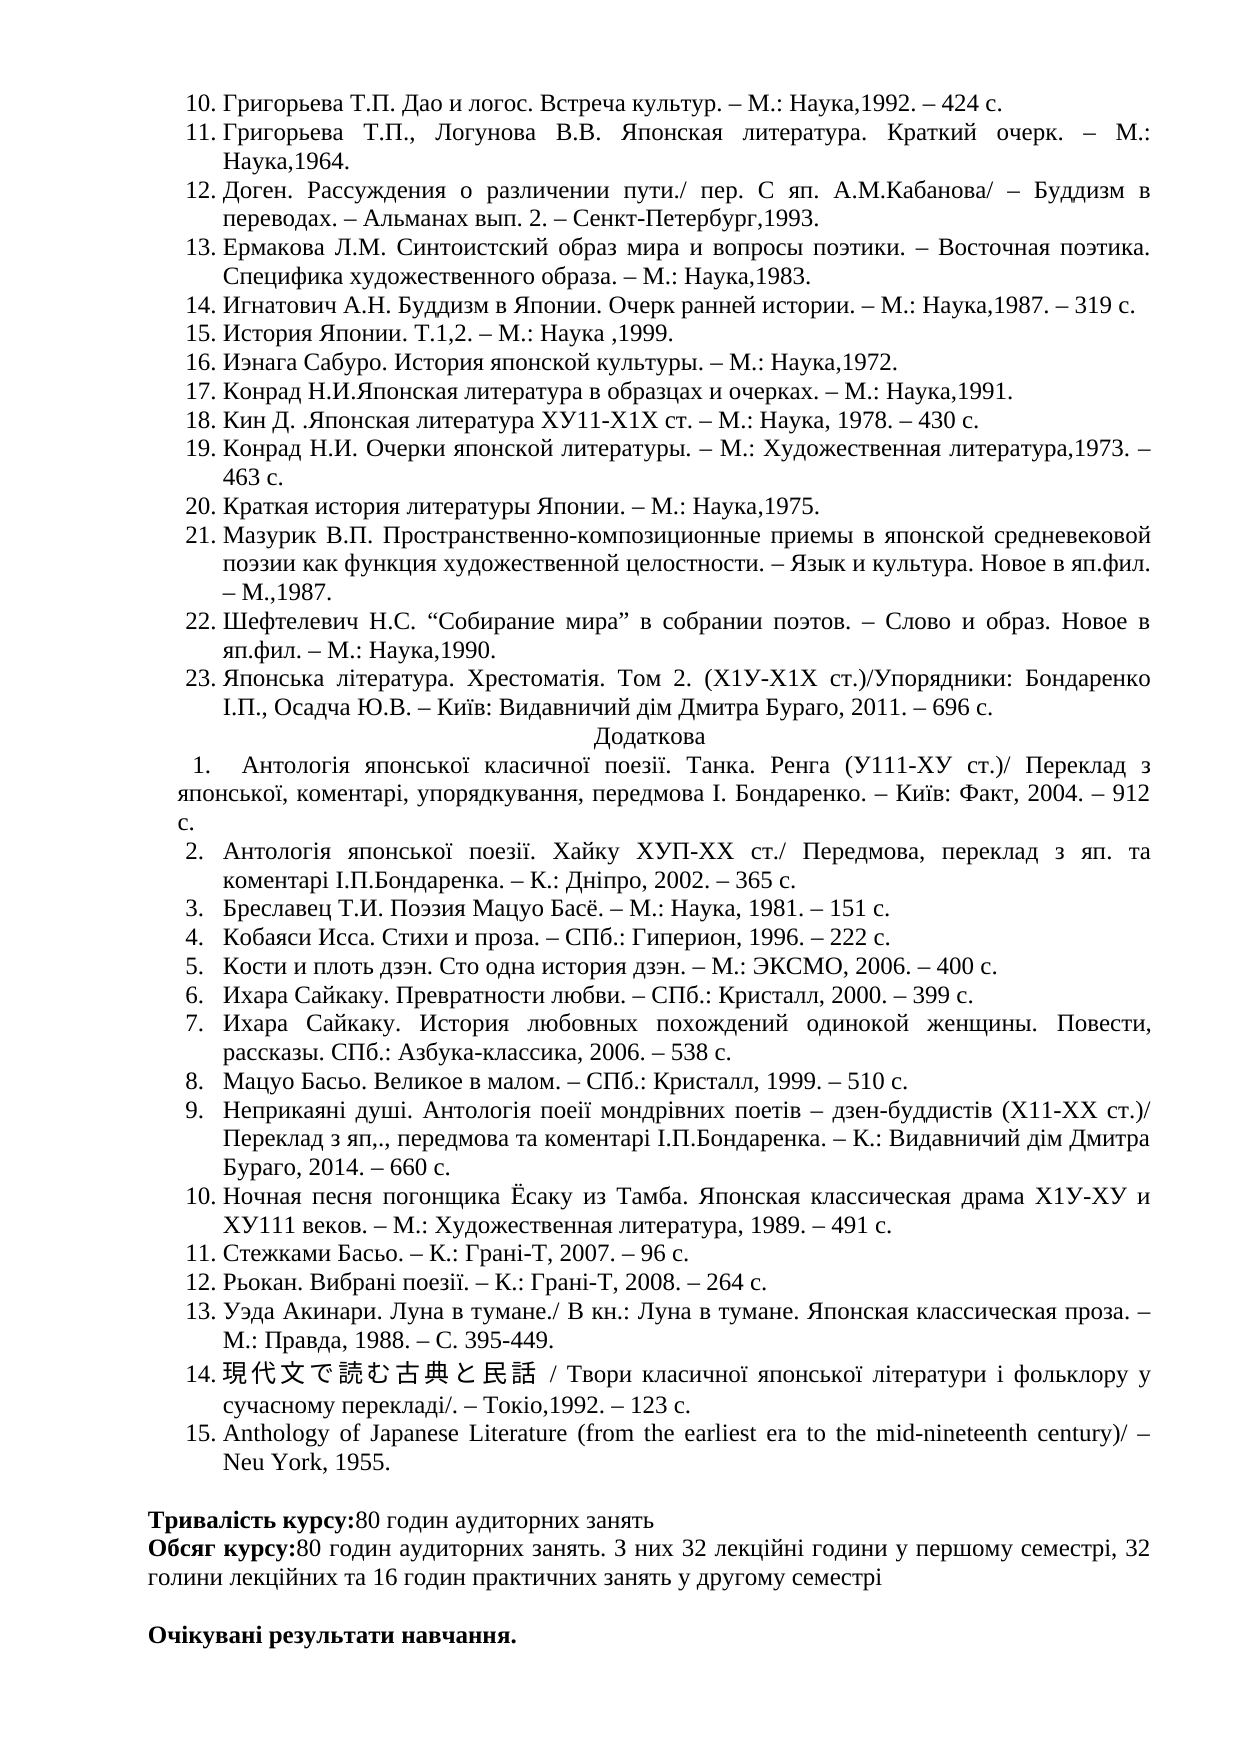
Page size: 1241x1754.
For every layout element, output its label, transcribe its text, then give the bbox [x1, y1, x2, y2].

list Конрад Н.И.Японская литература в образцах и очерках. – М.: Наука,1991. [185, 376, 1152, 405]
list Рьокан. Вибрані поезії. – К.: Грані-Т, 2008. – 264 с. [185, 1267, 1152, 1296]
list Кобаяси Исса. Стихи и проза. – СПб.: Гиперион, 1996. – 222 с. [185, 922, 1152, 951]
list Кин Д. .Японская литература ХУ11-Х1Х ст. – М.: Наука, 1978. – 430 с. [185, 405, 1152, 433]
list Мацуо Басьо. Великое в малом. – СПб.: Кристалл, 1999. – 510 с. [185, 1066, 1152, 1095]
list Ихара Сайкаку. История любовных похождений одинокой женщины. Повести, рассказы. СПб.: Азбука-классика, 2006. – 538 с. [185, 1008, 1152, 1066]
list Кости и плоть дзэн. Сто одна история дзэн. – М.: ЭКСМО, 2006. – 400 с. [185, 951, 1152, 980]
list Anthology of Japanese Literature (from the earliest era to the mid-nineteenth century)/ – Neu York, 1955. [185, 1418, 1152, 1476]
list Григорьева Т.П., Логунова В.В. Японская литература. Краткий очерк. – М.: Наука,1964. [185, 117, 1152, 175]
list Уэда Акинари. Луна в тумане./ В кн.: Луна в тумане. Японская классическая проза. – М.: Правда, 1988. – С. 395-449. [185, 1296, 1152, 1353]
list Игнатович А.Н. Буддизм в Японии. Очерк ранней истории. – М.: Наука,1987. – 319 с. [185, 290, 1152, 318]
list Ночная песня погонщика Ёсаку из Тамба. Японская классическая драма Х1У-ХУ и ХУ111 веков. – М.: Художественная литература, 1989. – 491 с. [185, 1181, 1152, 1238]
text Додаткова [148, 721, 1152, 750]
list Японська література. Хрестоматія. Том 2. (Х1У-Х1Х ст.)/Упорядники: Бондаренко І.П., Осадча Ю.В. – Київ: Видавничий дім Дмитра Бураго, 2011. – 696 с. [185, 663, 1152, 721]
list История Японии. Т.1,2. – М.: Наука ,1999. [185, 318, 1152, 347]
text Тривалість курсу:80 годин аудиторних занять [148, 1505, 1152, 1533]
list Григорьева Т.П. Дао и логос. Встреча культур. – М.: Наука,1992. – 424 с. [185, 88, 1152, 117]
list Иэнага Сабуро. История японской культуры. – М.: Наука,1972. [185, 347, 1152, 376]
text Обсяг курсу:80 годин аудиторних занять. З них 32 лекційні години у першому семестрі, 32 голини лекційних та 16 годин практичних занять у другому семестрі [148, 1533, 1152, 1591]
list Бреславец Т.И. Поэзия Мацуо Басё. – М.: Наука, 1981. – 151 с. [185, 893, 1152, 922]
text Очікувані результати навчання. [148, 1620, 1152, 1648]
list Доген. Рассуждения о различении пути./ пер. С яп. А.М.Кабанова/ – Буддизм в переводах. – Альманах вып. 2. – Сенкт-Петербург,1993. [185, 175, 1152, 232]
list 現代文で読む古典と民話 / Твори класичної японської літератури і фольклору у сучасному перекладі/. – Токіо,1992. – 123 с. [185, 1353, 1152, 1418]
list Краткая история литературы Японии. – М.: Наука,1975. [185, 491, 1152, 520]
list Неприкаяні душі. Антологія поеії мондрівних поетів – дзен-буддистів (Х11-ХХ ст.)/ Переклад з яп,., передмова та коментарі І.П.Бондаренка. – К.: Видавничий дім Дмитра Бураго, 2014. – 660 с. [185, 1095, 1152, 1181]
list Ихара Сайкаку. Превратности любви. – СПб.: Кристалл, 2000. – 399 с. [185, 980, 1152, 1008]
list Шефтелевич Н.С. “Собирание мира” в собрании поэтов. – Слово и образ. Новое в яп.фил. – М.: Наука,1990. [185, 606, 1152, 663]
list Стежками Басьо. – К.: Грані-Т, 2007. – 96 с. [185, 1238, 1152, 1267]
list Антологія японської поезії. Хайку ХУП-ХХ ст./ Передмова, переклад з яп. та коментарі І.П.Бондаренка. – К.: Дніпро, 2002. – 365 с. [185, 836, 1152, 893]
list Антологія японської класичної поезії. Танка. Ренга (У111-ХУ ст.)/ Переклад з японської, коментарі, упорядкування, передмова І. Бондаренко. – Київ: Факт, 2004. – 912 с. [177, 750, 1152, 836]
list Ермакова Л.М. Синтоистский образ мира и вопросы поэтики. – Восточная поэтика. Специфика художественного образа. – М.: Наука,1983. [185, 232, 1152, 290]
list Мазурик В.П. Пространственно-композиционные приемы в японской средневековой поэзии как функция художественной целостности. – Язык и культура. Новое в яп.фил. – М.,1987. [185, 520, 1152, 606]
list Конрад Н.И. Очерки японской литературы. – М.: Художественная литература,1973. – 463 с. [185, 433, 1152, 491]
